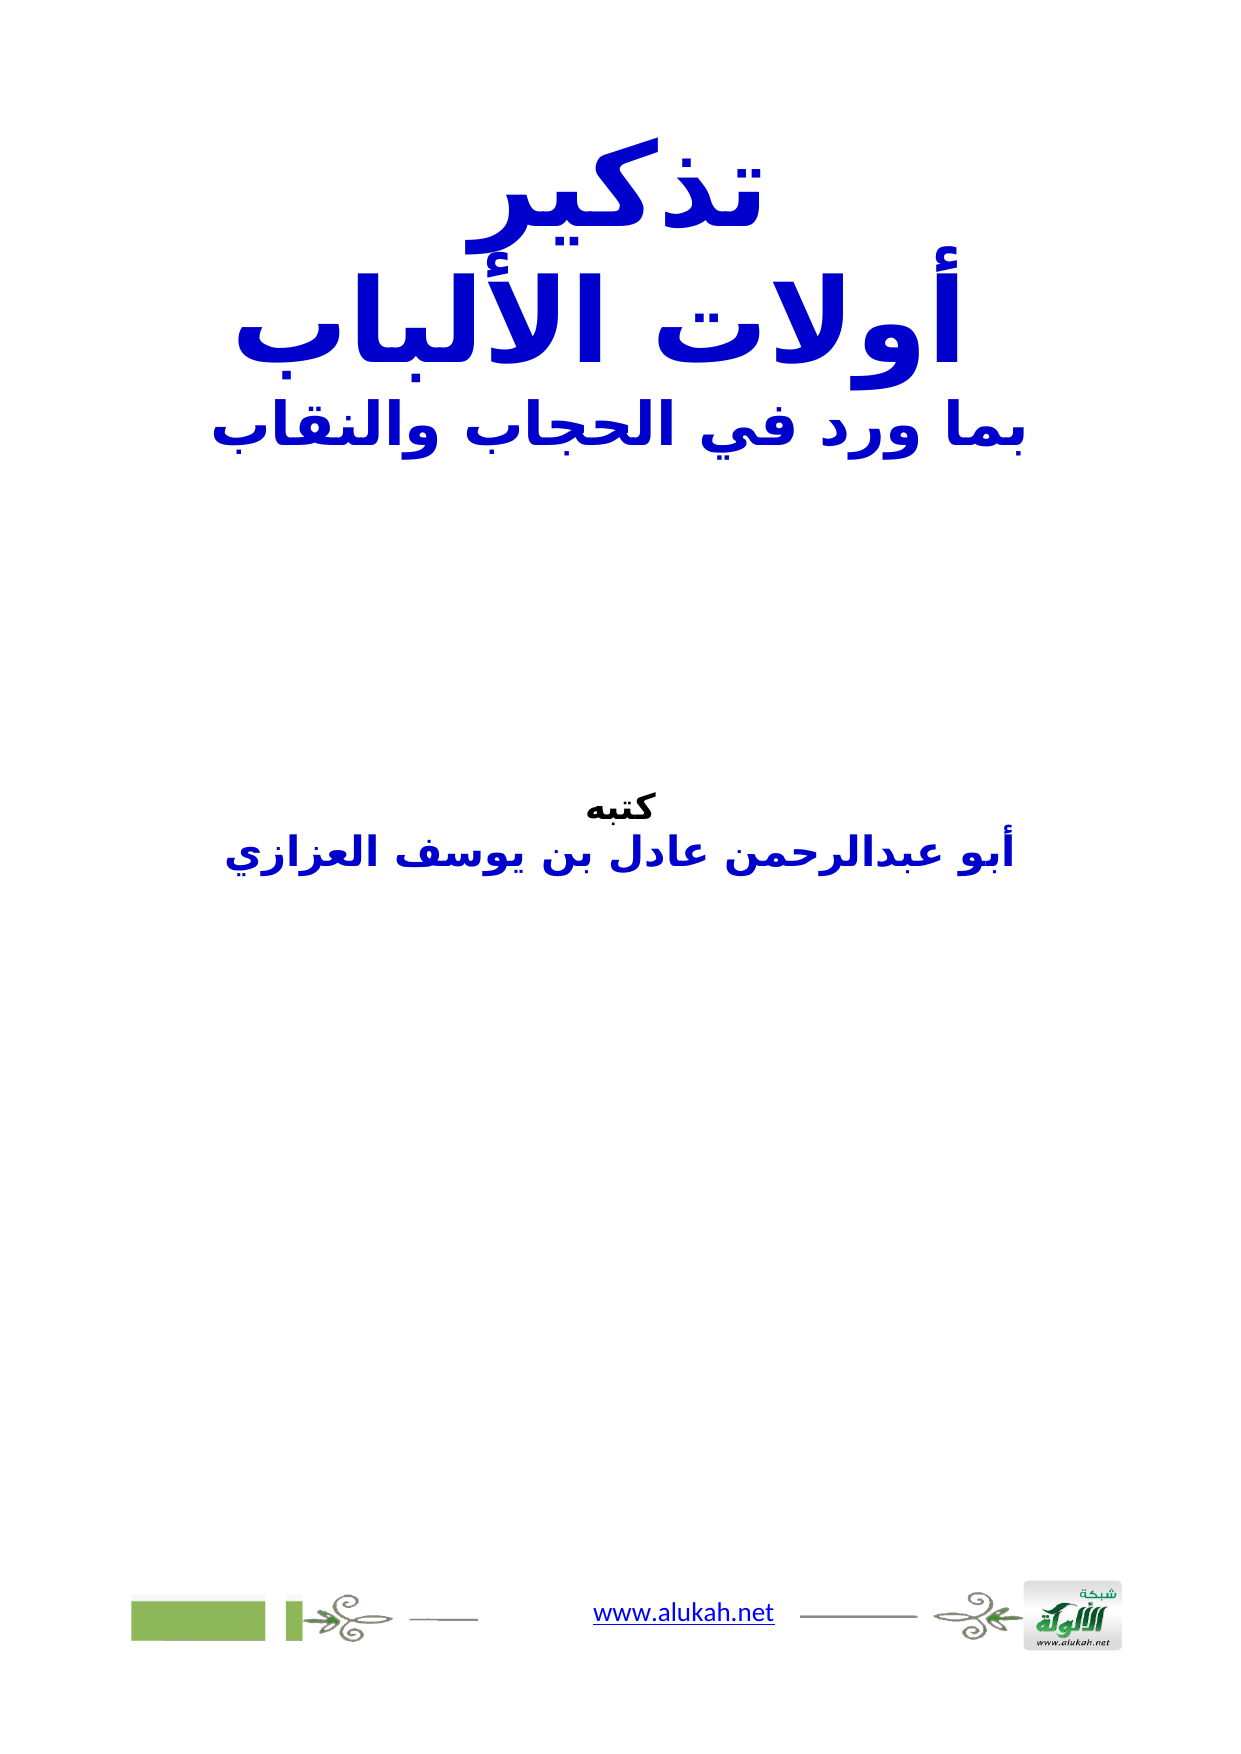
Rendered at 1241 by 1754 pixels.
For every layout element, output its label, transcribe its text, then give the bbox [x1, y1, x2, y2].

text كتبه [118, 787, 1122, 828]
picture [790, 1577, 1130, 1653]
text بما ورد في الحجاب والنقاب [118, 390, 1122, 460]
picture [131, 1580, 509, 1653]
text أولات الألباب [118, 254, 1122, 390]
text أبو عبدالرحمن عادل بن يوسف العزازي [118, 828, 1122, 877]
text تذكير [118, 118, 1122, 254]
